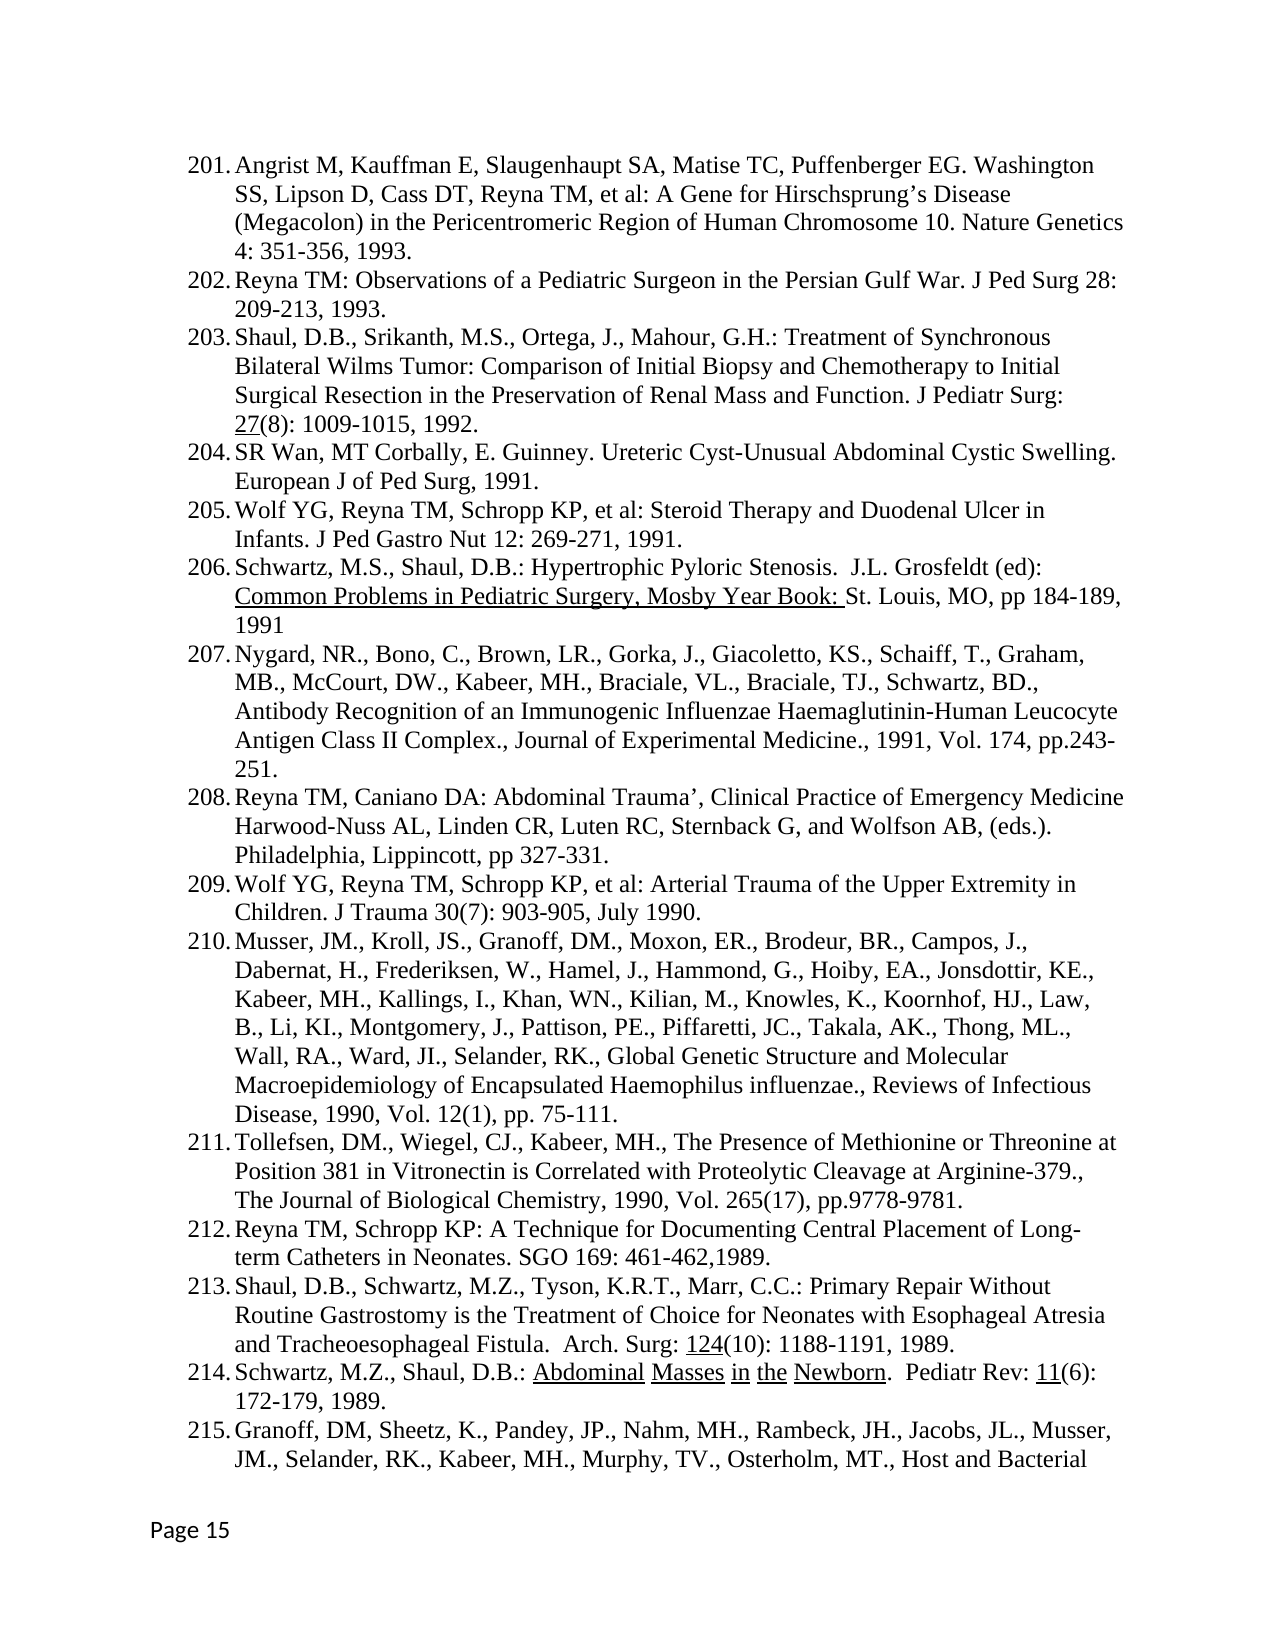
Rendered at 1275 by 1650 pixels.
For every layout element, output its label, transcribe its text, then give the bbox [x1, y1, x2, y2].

list Reyna TM: Familial Hirschsprung’s Disease: Study of a Texas Cohort. Pediatrics 94: 347-349, 1994. [187, 150, 1125, 207]
list Reyna TM: Observations of a Pediatric Surgeon in the Persian Gulf War. J Ped Surg 28: 209-213, 1993. [187, 322, 1125, 380]
list Tollefsen, DM., Wiegel, CJ., Kabeer, MH., The Presence of Methionine or Threonine at Position 381 in Vitronectin is Correlated with Proteolytic Cleavage at Arginine-379., The Journal of Biological Chemistry, 1990, Vol. 265(17), pp.9778-9781. [187, 1185, 1125, 1271]
list Schwartz, M.S., Shaul, D.B.: Hypertrophic Pyloric Stenosis. J.L. Grosfeldt (ed): Common Problems in Pediatric Surgery, Mosby Year Book: St. Louis, MO, pp 184-189, 1991 [187, 610, 1125, 696]
list Shaul, D.B., Schwartz, M.Z., Tyson, K.R.T., Marr, C.C.: Primary Repair Without Routine Gastrostomy is the Treatment of Choice for Neonates with Esophageal Atresia and Tracheoesophageal Fistula. Arch. Surg: 124(10): 1188-1191, 1989. [187, 1329, 1125, 1415]
list Wolf YG, Reyna TM, Schropp KP, et al: Arterial Trauma of the Upper Extremity in Children. J Trauma 30(7): 903-905, July 1990. [187, 926, 1125, 984]
list Reyna TM, Schropp KP: A Technique for Documenting Central Placement of Long-term Catheters in Neonates. SGO 169: 461-462,1989. [187, 1271, 1125, 1329]
list Schwartz, M.Z., Shaul, D.B.: Abdominal Masses in the Newborn. Pediatr Rev: 11(6): 172-179, 1989. [187, 1415, 1125, 1472]
list SR Wan, MT Corbally, E. Guinney. Ureteric Cyst-Unusual Abdominal Cystic Swelling. European J of Ped Surg, 1991. [187, 495, 1125, 552]
list Musser, JM., Kroll, JS., Granoff, DM., Moxon, ER., Brodeur, BR., Campos, J., Dabernat, H., Frederiksen, W., Hamel, J., Hammond, G., Hoiby, EA., Jonsdottir, KE., Kabeer, MH., Kallings, I., Khan, WN., Kilian, M., Knowles, K., Koornhof, HJ., Law, B., Li, KI., Montgomery, J., Pattison, PE., Piffaretti, JC., Takala, AK., Thong, ML., Wall, RA., Ward, JI., Selander, RK., Global Genetic Structure and Molecular Macroepidemiology of Encapsulated Haemophilus influenzae., Reviews of Infectious Disease, 1990, Vol. 12(1), pp. 75-111. [187, 984, 1125, 1185]
list Nygard, NR., Bono, C., Brown, LR., Gorka, J., Giacoletto, KS., Schaiff, T., Graham, MB., McCourt, DW., Kabeer, MH., Braciale, VL., Braciale, TJ., Schwartz, BD., Antibody Recognition of an Immunogenic Influenzae Haemaglutinin-Human Leucocyte Antigen Class II Complex., Journal of Experimental Medicine., 1991, Vol. 174, pp.243-251. [187, 696, 1125, 840]
list Angrist M, Kauffman E, Slaugenhaupt SA, Matise TC, Puffenberger EG. Washington SS, Lipson D, Cass DT, Reyna TM, et al: A Gene for Hirschsprung’s Disease (Megacolon) in the Pericentromeric Region of Human Chromosome 10. Nature Genetics 4: 351-356, 1993. [187, 207, 1125, 322]
list Shaul, D.B., Srikanth, M.S., Ortega, J., Mahour, G.H.: Treatment of Synchronous Bilateral Wilms Tumor: Comparison of Initial Biopsy and Chemotherapy to Initial Surgical Resection in the Preservation of Renal Mass and Function. J Pediatr Surg: 27(8): 1009-1015, 1992. [187, 380, 1125, 495]
list Reyna TM, Caniano DA: Abdominal Trauma’, Clinical Practice of Emergency Medicine Harwood-Nuss AL, Linden CR, Luten RC, Sternback G, and Wolfson AB, (eds.). Philadelphia, Lippincott, pp 327-331. [187, 840, 1125, 926]
list Wolf YG, Reyna TM, Schropp KP, et al: Steroid Therapy and Duodenal Ulcer in Infants. J Ped Gastro Nut 12: 269-271, 1991. [187, 552, 1125, 610]
